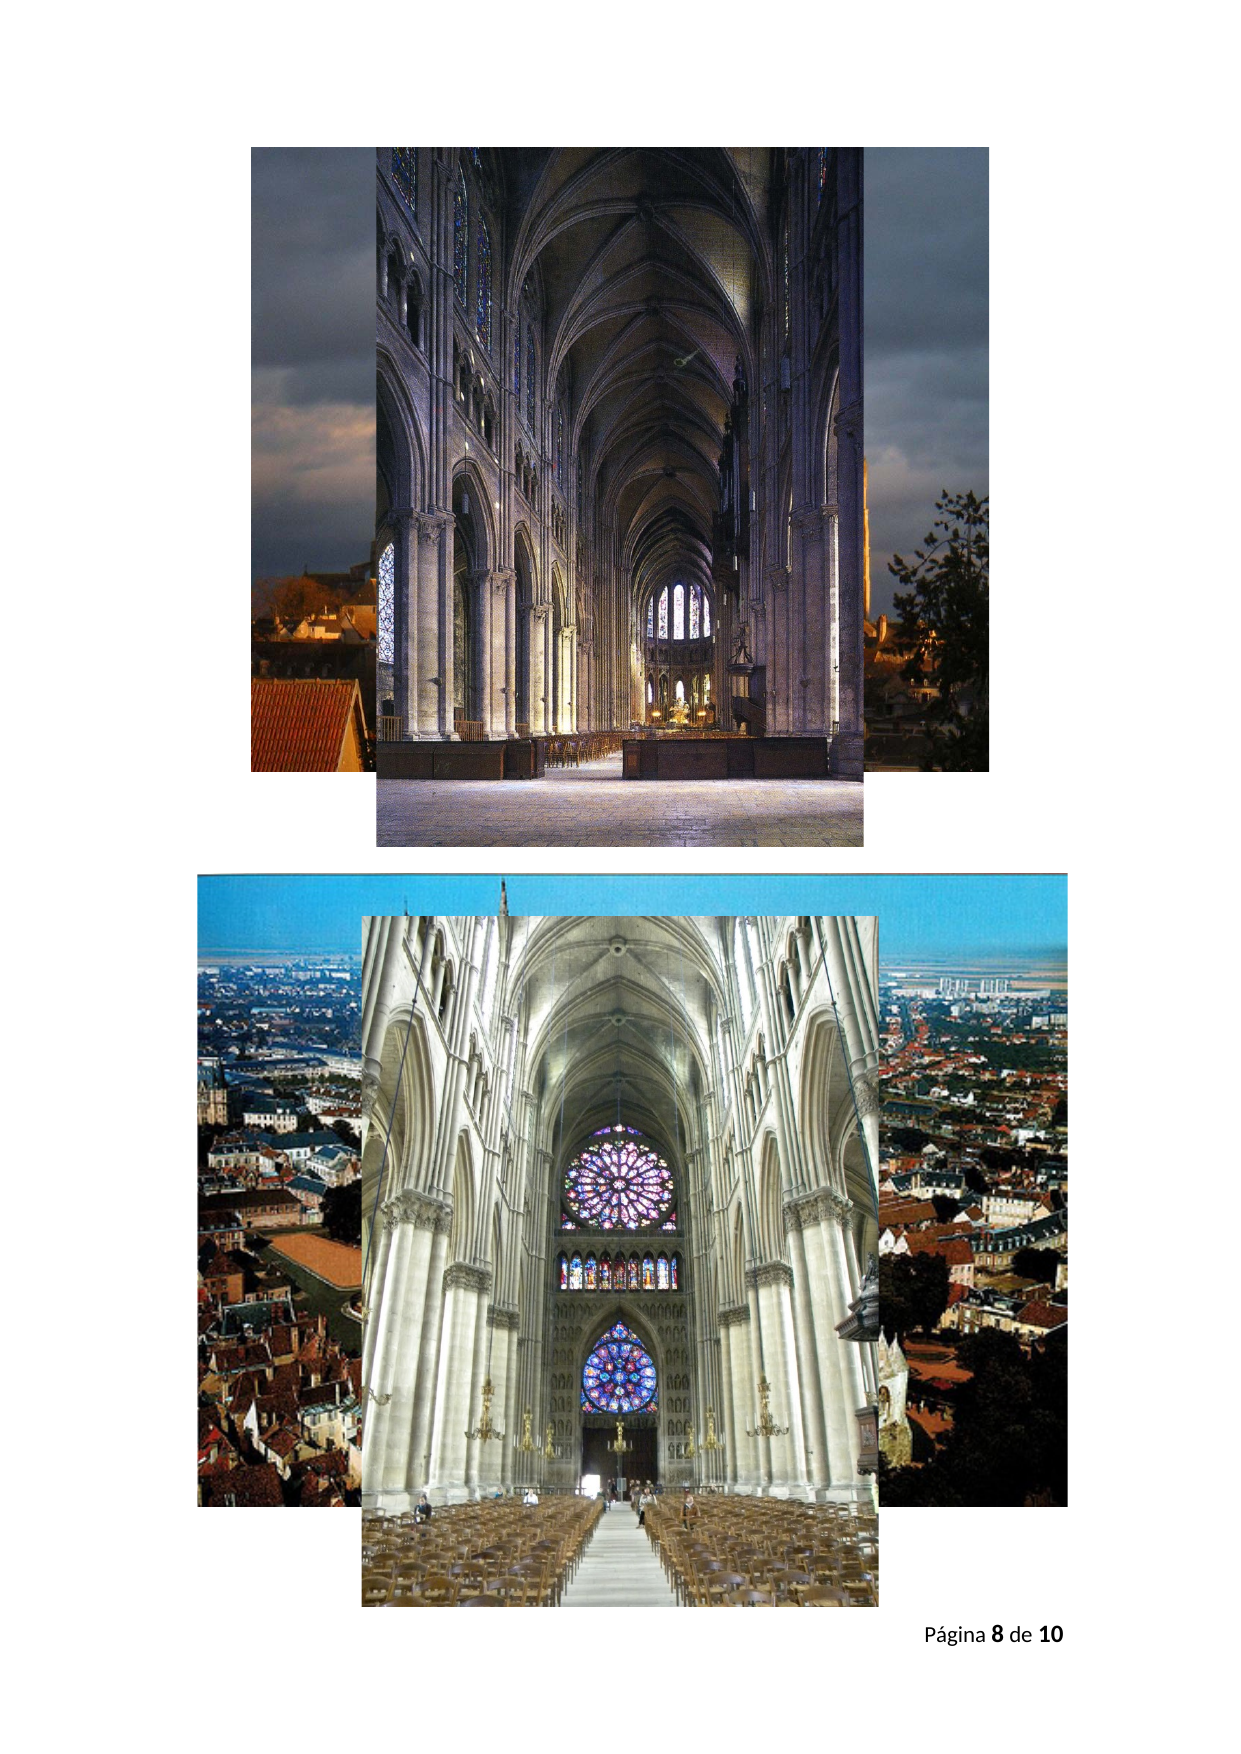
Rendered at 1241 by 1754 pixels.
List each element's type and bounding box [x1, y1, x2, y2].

picture [251, 147, 990, 847]
picture [197, 873, 1068, 1607]
